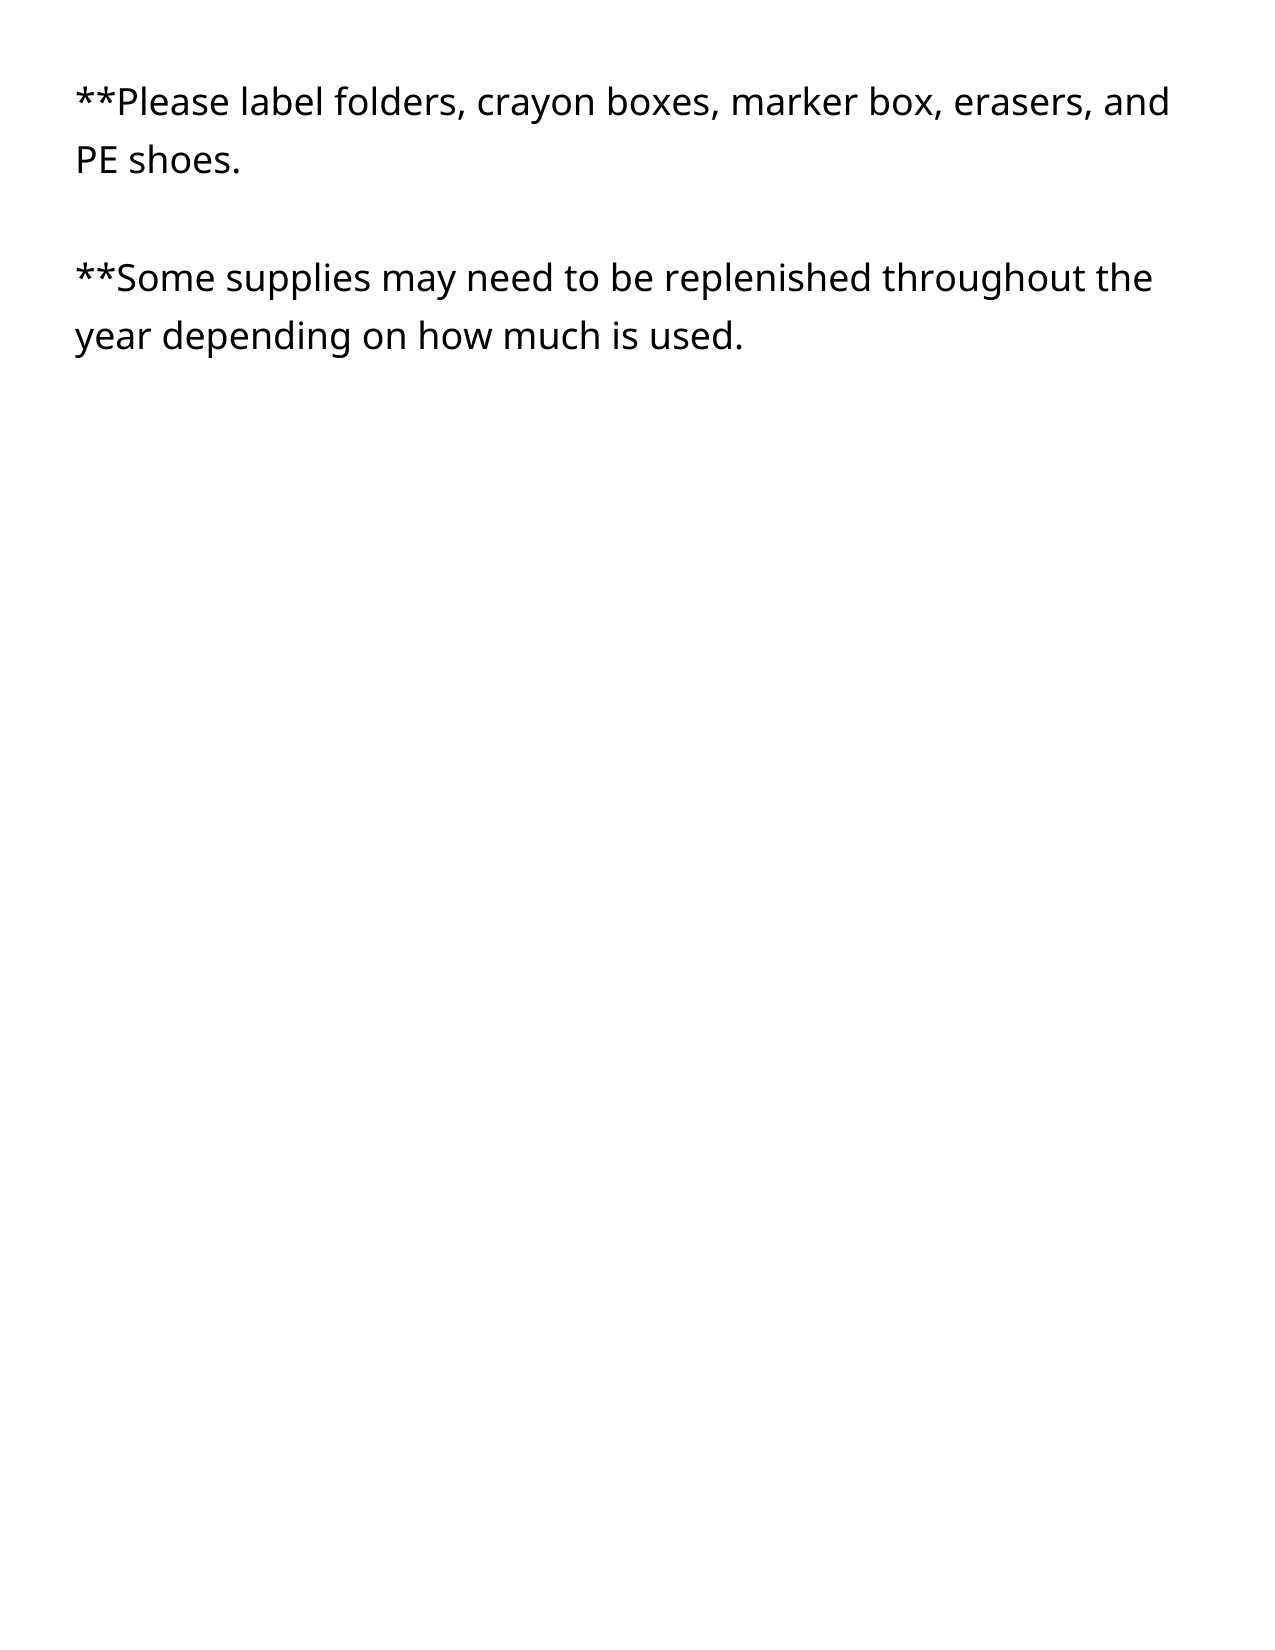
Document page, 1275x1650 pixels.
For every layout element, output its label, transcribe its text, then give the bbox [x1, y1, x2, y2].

text **Some supplies may need to be replenished throughout the year depending on how much is used. [75, 251, 1200, 361]
text **Please label folders, crayon boxes, marker box, erasers, and PE shoes. [75, 75, 1200, 185]
